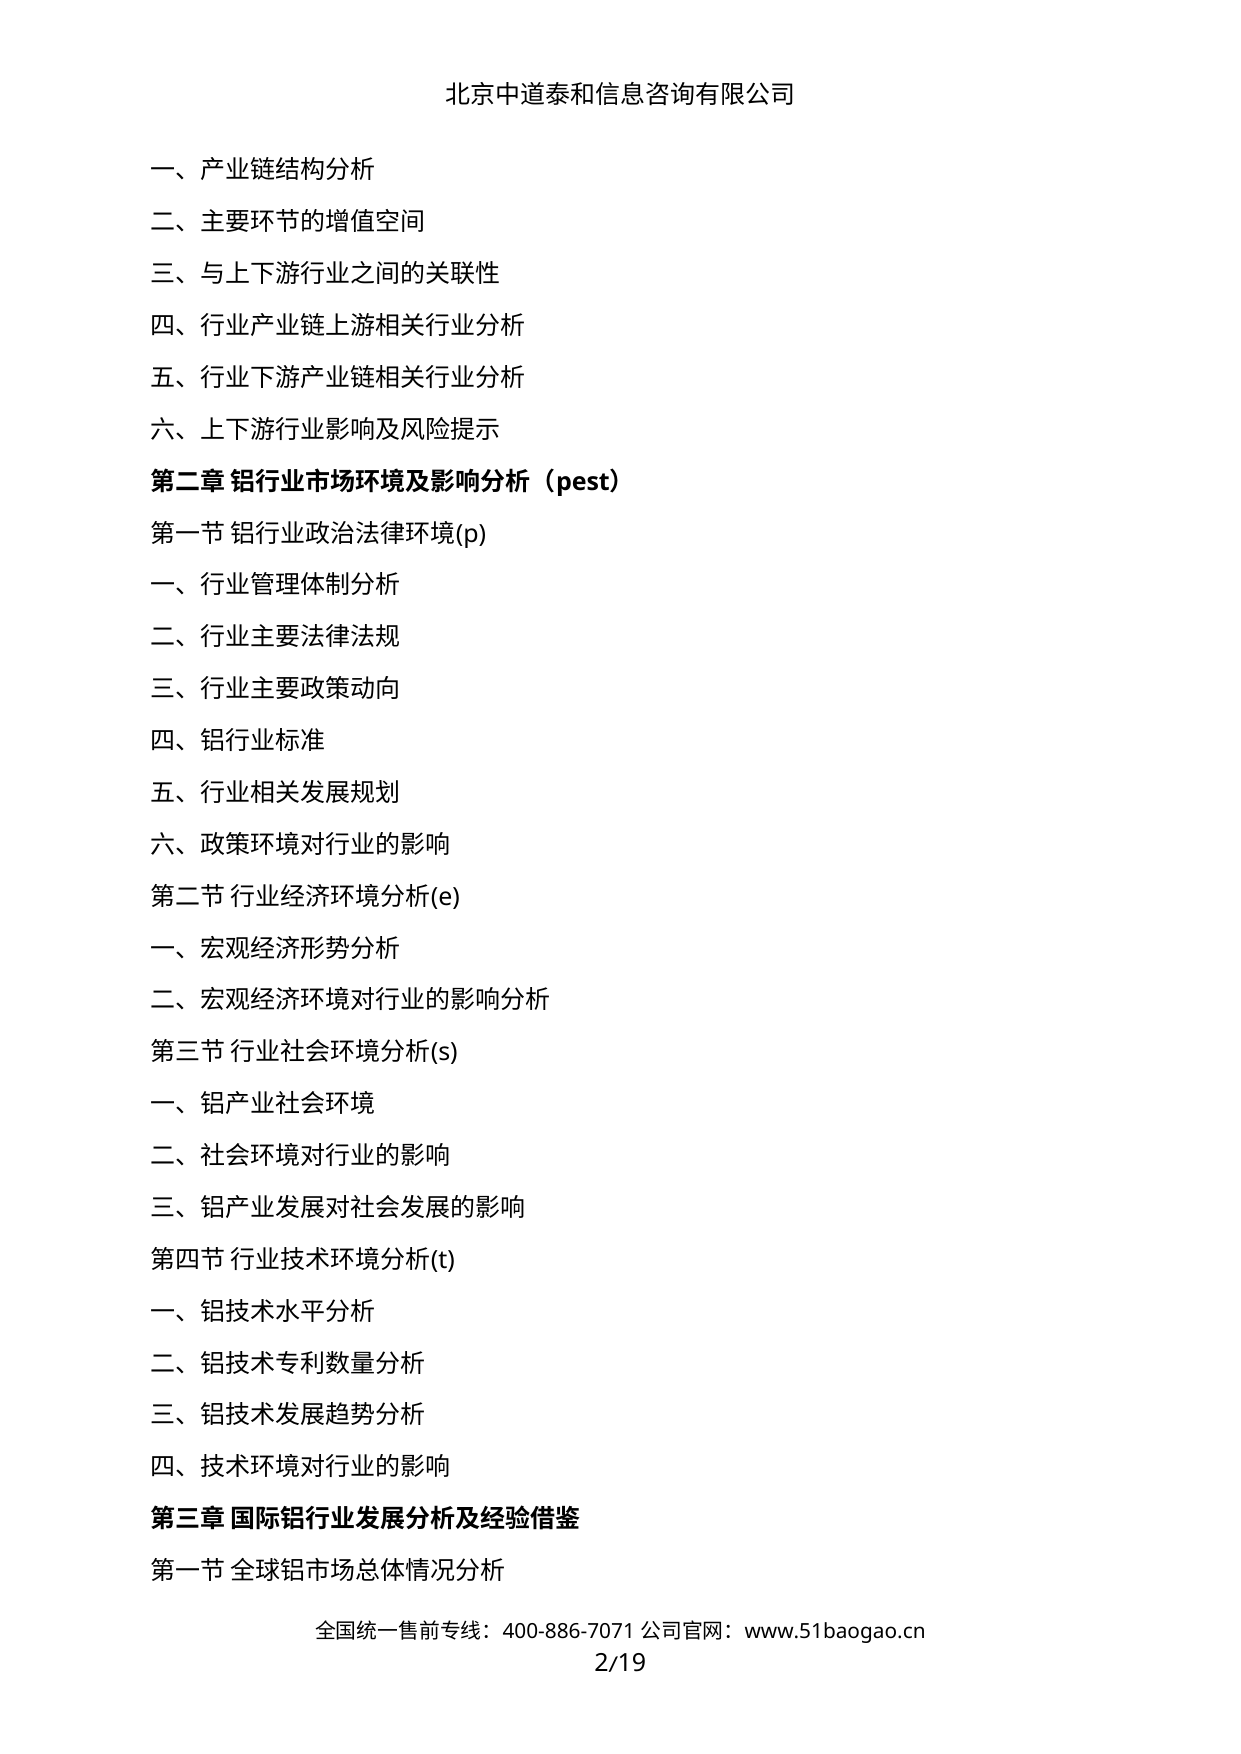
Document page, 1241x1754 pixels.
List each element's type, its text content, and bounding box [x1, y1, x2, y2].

text 第一节 全球铝市场总体情况分析 [150, 1551, 1090, 1587]
text 一、铝技术水平分析 [150, 1291, 1090, 1327]
text 第四节 行业技术环境分析(t) [150, 1239, 1090, 1276]
text 五、行业下游产业链相关行业分析 [150, 357, 1090, 394]
text 第三节 行业社会环境分析(s) [150, 1032, 1090, 1068]
text 第二节 行业经济环境分析(e) [150, 876, 1090, 912]
text 六、上下游行业影响及风险提示 [150, 409, 1090, 446]
text 第二章 铝行业市场环境及影响分析（pest） [150, 461, 1090, 497]
text 五、行业相关发展规划 [150, 772, 1090, 809]
text 第三章 国际铝行业发展分析及经验借鉴 [150, 1499, 1090, 1535]
text 四、技术环境对行业的影响 [150, 1447, 1090, 1483]
text 四、行业产业链上游相关行业分析 [150, 306, 1090, 342]
text 第一节 铝行业政治法律环境(p) [150, 513, 1090, 549]
text 三、行业主要政策动向 [150, 669, 1090, 705]
text 三、铝产业发展对社会发展的影响 [150, 1187, 1090, 1224]
text 一、行业管理体制分析 [150, 565, 1090, 601]
text 六、政策环境对行业的影响 [150, 824, 1090, 861]
text 二、铝技术专利数量分析 [150, 1343, 1090, 1379]
text 一、铝产业社会环境 [150, 1084, 1090, 1120]
text 二、宏观经济环境对行业的影响分析 [150, 980, 1090, 1016]
text 三、铝技术发展趋势分析 [150, 1395, 1090, 1431]
text 二、主要环节的增值空间 [150, 202, 1090, 238]
text 二、社会环境对行业的影响 [150, 1136, 1090, 1172]
text 二、行业主要法律法规 [150, 617, 1090, 653]
text 一、宏观经济形势分析 [150, 928, 1090, 964]
text 四、铝行业标准 [150, 721, 1090, 757]
text 一、产业链结构分析 [150, 150, 1090, 186]
text 三、与上下游行业之间的关联性 [150, 254, 1090, 290]
